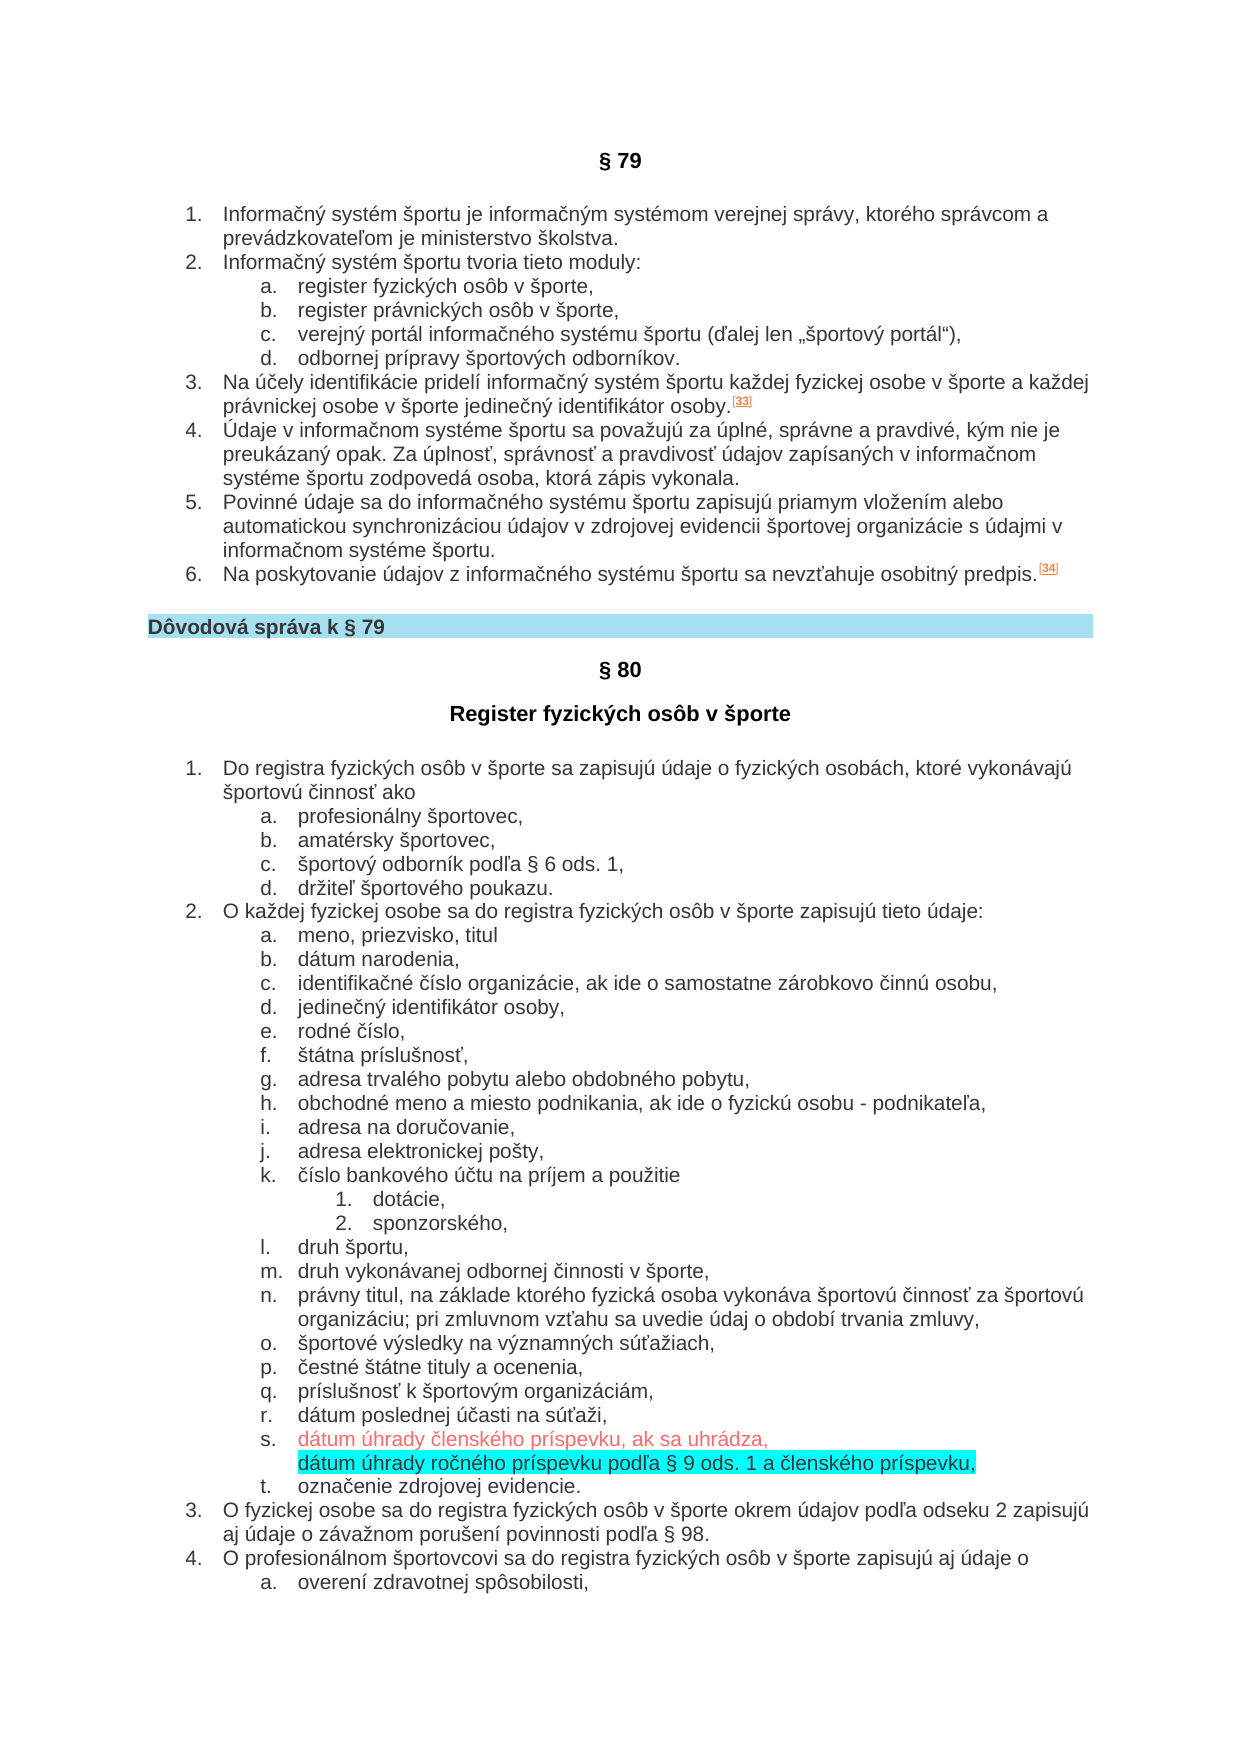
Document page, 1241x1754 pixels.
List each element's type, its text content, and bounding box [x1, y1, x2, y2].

list adresa na doručovanie, [260, 1115, 1093, 1139]
list športový odborník podľa § 6 ods. 1, [260, 851, 1093, 875]
list označenie zdrojovej evidencie. [260, 1474, 1093, 1498]
list dátum poslednej účasti na súťaži, [260, 1402, 1093, 1426]
list adresa elektronickej pošty, [260, 1139, 1093, 1163]
list O profesionálnom športovcovi sa do registra fyzických osôb v športe zapisujú aj údaje o [185, 1546, 1093, 1570]
list O každej fyzickej osobe sa do registra fyzických osôb v športe zapisujú tieto údaje: [185, 899, 1093, 923]
list sponzorského, [335, 1211, 1093, 1235]
list športové výsledky na významných súťažiach, [260, 1331, 1093, 1354]
list odbornej prípravy športových odborníkov. [260, 346, 1093, 370]
list Na účely identifikácie pridelí informačný systém športu každej fyzickej osobe v športe a každej právnickej osobe v športe jedinečný identifikátor osoby.[33] [185, 370, 1093, 418]
list register právnických osôb v športe, [260, 298, 1093, 322]
text Dôvodová správa k § 79 [148, 614, 1093, 638]
text § 79 [148, 148, 1093, 173]
list register fyzických osôb v športe, [260, 274, 1093, 298]
list Povinné údaje sa do informačného systému športu zapisujú priamym vložením alebo automatickou synchronizáciou údajov v zdrojovej evidencii športovej organizácie s údajmi v informačnom systéme športu. [185, 489, 1093, 561]
list druh vykonávanej odbornej činnosti v športe, [260, 1259, 1093, 1283]
list štátna príslušnosť, [260, 1043, 1093, 1067]
list dátum úhrady členského príspevku, ak sa uhrádza, dátum úhrady ročného príspevku podľa § 9 ods. 1 a členského príspevku, [260, 1426, 1093, 1474]
list dátum narodenia, [260, 947, 1093, 971]
text § 80 [148, 657, 1093, 682]
list Do registra fyzických osôb v športe sa zapisujú údaje o fyzických osobách, ktoré vykonávajú športovú činnosť ako [185, 756, 1093, 803]
list Údaje v informačnom systéme športu sa považujú za úplné, správne a pravdivé, kým nie je preukázaný opak. Za úplnosť, správnosť a pravdivosť údajov zapísaných v informačnom systéme športu zodpovedá osoba, ktorá zápis vykonala. [185, 418, 1093, 489]
list dotácie, [335, 1187, 1093, 1211]
list Na poskytovanie údajov z informačného systému športu sa nevzťahuje osobitný predpis.[34] [185, 561, 1093, 585]
list overení zdravotnej spôsobilosti, [260, 1570, 1093, 1594]
list príslušnosť k športovým organizáciám, [260, 1378, 1093, 1402]
list meno, priezvisko, titul [260, 923, 1093, 947]
list držiteľ športového poukazu. [260, 875, 1093, 899]
list O fyzickej osobe sa do registra fyzických osôb v športe okrem údajov podľa odseku 2 zapisujú aj údaje o závažnom porušení povinnosti podľa § 98. [185, 1498, 1093, 1546]
list právny titul, na základe ktorého fyzická osoba vykonáva športovú činnosť za športovú organizáciu; pri zmluvnom vzťahu sa uvedie údaj o období trvania zmluvy, [260, 1283, 1093, 1331]
list druh športu, [260, 1235, 1093, 1259]
list obchodné meno a miesto podnikania, ak ide o fyzickú osobu - podnikateľa, [260, 1091, 1093, 1115]
list adresa trvalého pobytu alebo obdobného pobytu, [260, 1067, 1093, 1091]
text Register fyzických osôb v športe [148, 701, 1093, 726]
list rodné číslo, [260, 1019, 1093, 1043]
list Informačný systém športu je informačným systémom verejnej správy, ktorého správcom a prevádzkovateľom je ministerstvo školstva. [185, 202, 1093, 250]
list identifikačné číslo organizácie, ak ide o samostatne zárobkovo činnú osobu, [260, 971, 1093, 995]
list profesionálny športovec, [260, 803, 1093, 827]
list verejný portál informačného systému športu (ďalej len „športový portál“), [260, 322, 1093, 346]
list amatérsky športovec, [260, 827, 1093, 851]
list číslo bankového účtu na príjem a použitie [260, 1163, 1093, 1187]
list jedinečný identifikátor osoby, [260, 995, 1093, 1019]
list Informačný systém športu tvoria tieto moduly: [185, 250, 1093, 274]
list čestné štátne tituly a ocenenia, [260, 1354, 1093, 1378]
